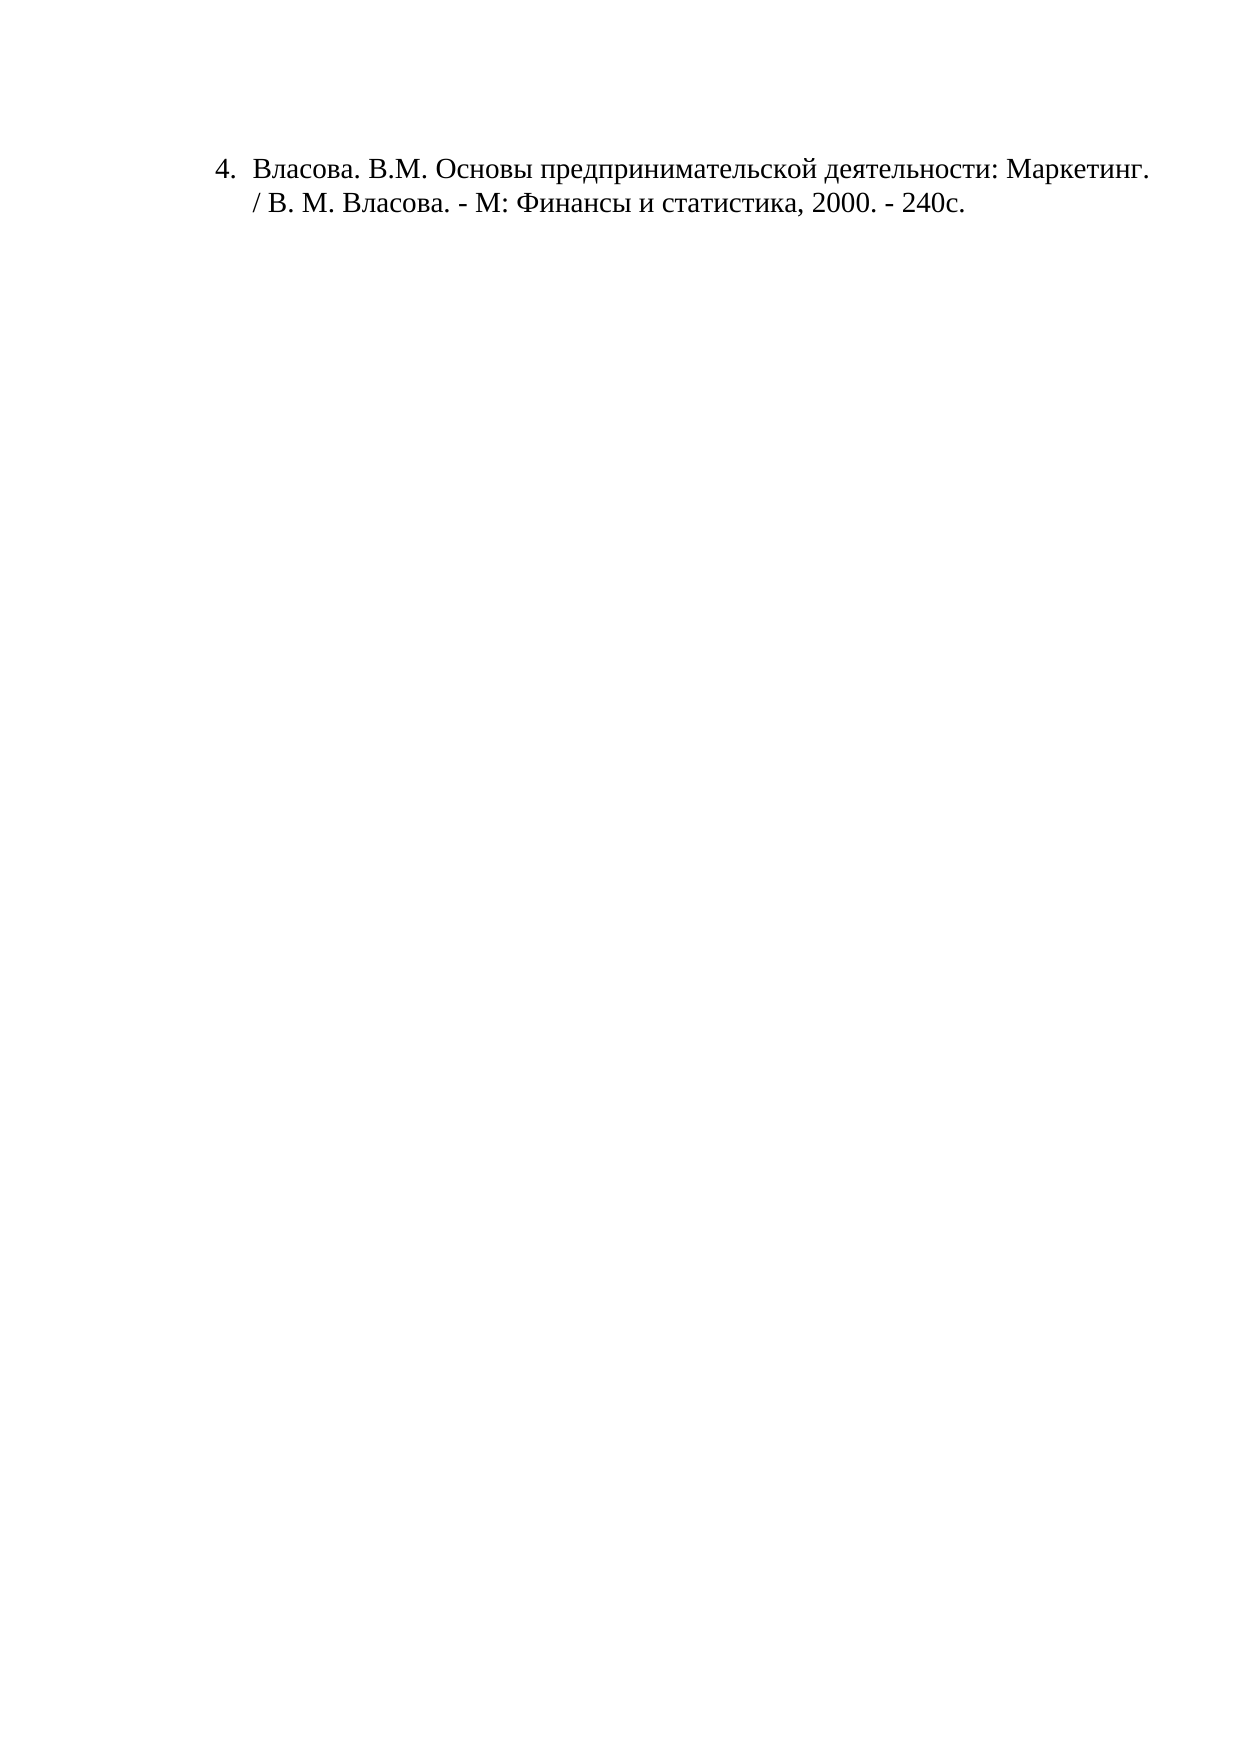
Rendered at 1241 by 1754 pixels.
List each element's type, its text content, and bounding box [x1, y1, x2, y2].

list Власова. В.М. Основы предпринимательской деятельности: Маркетинг. / В. М. Власова. - М: Финансы и статистика, 2000. - 240с. [215, 152, 1152, 219]
